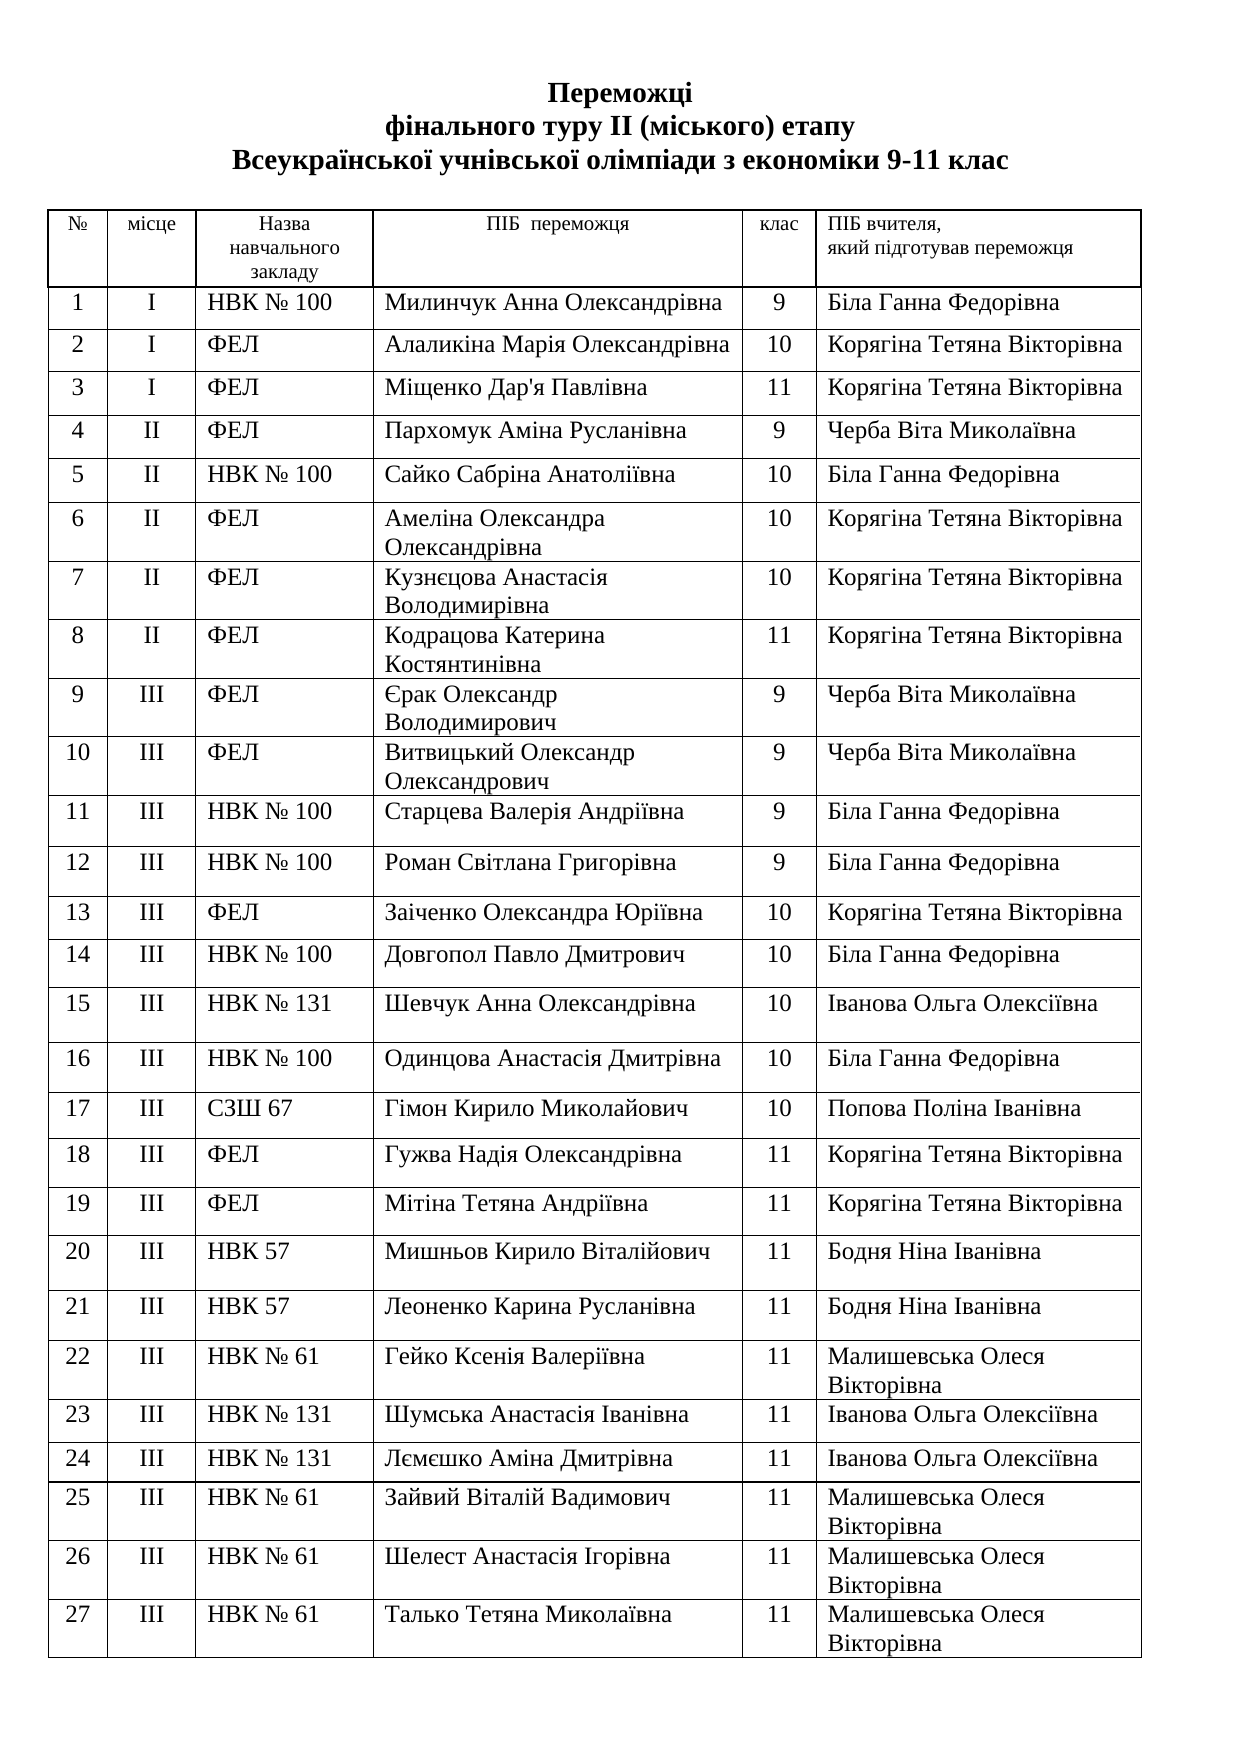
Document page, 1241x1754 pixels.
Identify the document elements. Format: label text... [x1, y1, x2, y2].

table_cell ФЕЛ [196, 620, 373, 678]
table_cell 4 [49, 416, 107, 458]
table_header Назва навчального закладу [197, 211, 372, 286]
table_cell 17 [49, 1093, 107, 1138]
table_cell Малишевська Олеся Вікторівна [817, 1340, 1141, 1398]
table_cell 9 [49, 679, 107, 736]
table_cell ІІІ [108, 988, 195, 1042]
table_cell ІІІ [108, 1043, 195, 1092]
table_cell ІІІ [108, 1236, 195, 1290]
table_cell ІІІ [108, 1341, 195, 1398]
table_cell 11 [743, 1236, 816, 1290]
table_cell ІІІ [108, 1093, 195, 1138]
table_cell 11 [743, 1443, 816, 1481]
table_cell 11 [743, 1291, 816, 1340]
table_cell 11 [743, 1541, 816, 1598]
table_cell Старцева Валерія Андріївна [374, 796, 742, 846]
table_cell Біла Ганна Федорівна [817, 1042, 1141, 1092]
table_cell Гейко Ксенія Валеріївна [374, 1341, 742, 1398]
table_cell НВК № 100 [196, 459, 373, 502]
table_cell 18 [49, 1139, 107, 1187]
table_cell НВК № 61 [196, 1541, 373, 1598]
table_cell ІІ [108, 503, 195, 561]
table_cell Корягіна Тетяна Вікторівна [817, 329, 1141, 371]
table_cell НВК № 100 [196, 847, 373, 896]
table_cell 1 [49, 288, 107, 328]
table_cell ІІ [108, 416, 195, 458]
table_cell НВК № 61 [196, 1341, 373, 1398]
table_cell ІІІ [108, 737, 195, 795]
table_cell Корягіна Тетяна Вікторівна [817, 896, 1141, 938]
table_cell І [108, 288, 195, 328]
table_cell 11 [49, 796, 107, 846]
table_cell Іванова Ольга Олексіївна [817, 1442, 1141, 1481]
table_cell 7 [49, 562, 107, 619]
table_cell 9 [743, 288, 816, 328]
table_cell Корягіна Тетяна Вікторівна [817, 502, 1141, 561]
table_cell ІІ [108, 620, 195, 678]
table_cell 24 [49, 1443, 107, 1481]
table_cell ІІІ [108, 847, 195, 896]
table_cell 11 [743, 372, 816, 414]
table_header місце [108, 211, 195, 286]
table_cell 16 [49, 1043, 107, 1092]
table_cell Шелест Анастасія Ігорівна [374, 1541, 742, 1598]
table_cell ІІІ [108, 1443, 195, 1481]
table_cell НВК 57 [196, 1291, 373, 1340]
table_cell 8 [49, 620, 107, 678]
text Переможці [75, 75, 1165, 108]
table_cell Корягіна Тетяна Вікторівна [817, 561, 1141, 619]
table_cell 11 [743, 620, 816, 678]
table_cell 11 [743, 1483, 816, 1540]
table_cell НВК № 61 [196, 1483, 373, 1540]
table_cell 11 [743, 1139, 816, 1187]
table_cell 10 [49, 737, 107, 795]
table_cell 21 [49, 1291, 107, 1340]
table_cell 26 [49, 1541, 107, 1598]
table_cell 9 [743, 737, 816, 795]
table_cell Біла Ганна Федорівна [817, 288, 1141, 328]
table_cell ІІІ [108, 1139, 195, 1187]
table_cell Милинчук Анна Олександрівна [374, 288, 742, 328]
table_cell Малишевська Олеся Вікторівна [817, 1599, 1141, 1657]
table_cell 10 [743, 330, 816, 371]
table_cell Міщенко Дар'я Павлівна [374, 372, 742, 414]
table_cell ІІ [108, 459, 195, 502]
table_cell ФЕЛ [196, 1139, 373, 1187]
table_cell ІІІ [108, 796, 195, 846]
table_cell 10 [743, 940, 816, 987]
table_cell Кодрацова Катерина Костянтинівна [374, 620, 742, 678]
table_cell Алаликіна Марія Олександрівна [374, 330, 742, 371]
table_cell Шевчук Анна Олександрівна [374, 988, 742, 1042]
table_cell Сайко Сабріна Анатоліївна [374, 459, 742, 502]
table_cell СЗШ 67 [196, 1093, 373, 1138]
text фінального туру ІІ (міського) етапу [75, 108, 1165, 142]
table_cell Черба Віта Миколаївна [817, 736, 1141, 795]
table_cell 9 [743, 679, 816, 736]
table_header ПІБ вчителя, який підготував переможця [817, 211, 1140, 286]
table_cell ІІІ [108, 940, 195, 987]
table_cell Єрак Олександр Володимирович [374, 679, 742, 736]
table_cell ФЕЛ [196, 562, 373, 619]
table_cell ФЕЛ [196, 737, 373, 795]
table_cell Бодня Ніна Іванівна [817, 1290, 1141, 1340]
table_cell Попова Поліна Іванівна [817, 1092, 1141, 1138]
table_cell Довгопол Павло Дмитрович [374, 940, 742, 987]
table_cell Талько Тетяна Миколаївна [374, 1600, 742, 1657]
table_cell Заіченко Олександра Юріївна [374, 897, 742, 938]
table_cell 6 [49, 503, 107, 561]
table_cell 25 [49, 1483, 107, 1540]
table_cell 10 [743, 1043, 816, 1092]
table_cell 10 [743, 1093, 816, 1138]
table_cell НВК № 100 [196, 288, 373, 328]
table_cell 3 [49, 372, 107, 414]
table_cell ІІ [108, 562, 195, 619]
table_cell НВК 57 [196, 1236, 373, 1290]
table_cell ІІІ [108, 1291, 195, 1340]
table_cell Біла Ганна Федорівна [817, 846, 1141, 896]
table_cell Роман Світлана Григорівна [374, 847, 742, 896]
table_cell ІІІ [108, 897, 195, 938]
table_cell Черба Віта Миколаївна [817, 678, 1141, 736]
table_cell 11 [743, 1188, 816, 1235]
table_cell Іванова Ольга Олексіївна [817, 987, 1141, 1042]
table_cell 11 [743, 1400, 816, 1442]
table_cell Кузнєцова Анастасія Володимирівна [374, 562, 742, 619]
table_cell ФЕЛ [196, 679, 373, 736]
table_cell Зайвий Віталій Вадимович [374, 1483, 742, 1540]
table_cell ІІІ [108, 679, 195, 736]
table_cell Леоненко Карина Русланівна [374, 1291, 742, 1340]
table_header № [49, 211, 107, 286]
table_cell Іванова Ольга Олексіївна [817, 1399, 1141, 1442]
table_cell 11 [743, 1600, 816, 1657]
table_cell 15 [49, 988, 107, 1042]
table_cell НВК № 100 [196, 940, 373, 987]
table_cell НВК № 100 [196, 796, 373, 846]
text Всеукраїнської учнівської олімпіади з економіки 9-11 клас [75, 142, 1165, 176]
table_cell 2 [49, 330, 107, 371]
table_cell 9 [743, 796, 816, 846]
table_cell Лємєшко Аміна Дмитрівна [374, 1443, 742, 1481]
table_cell ФЕЛ [196, 372, 373, 414]
table_cell Корягіна Тетяна Вікторівна [817, 1187, 1141, 1235]
table_cell Корягіна Тетяна Вікторівна [817, 1138, 1141, 1187]
table_cell 20 [49, 1236, 107, 1290]
table_cell Корягіна Тетяна Вікторівна [817, 371, 1141, 414]
table_cell Корягіна Тетяна Вікторівна [817, 619, 1141, 678]
table_cell Біла Ганна Федорівна [817, 939, 1141, 987]
table_cell Бодня Ніна Іванівна [817, 1235, 1141, 1290]
table_cell ІІІ [108, 1483, 195, 1540]
table_cell НВК № 131 [196, 1400, 373, 1442]
table_cell Черба Віта Миколаївна [817, 415, 1141, 458]
table_cell Малишевська Олеся Вікторівна [817, 1481, 1141, 1540]
table_cell 13 [49, 897, 107, 938]
table_cell Гімон Кирило Миколайович [374, 1093, 742, 1138]
table_cell 10 [743, 503, 816, 561]
table_cell Мітіна Тетяна Андріївна [374, 1188, 742, 1235]
table_cell ІІІ [108, 1600, 195, 1657]
table_cell 27 [49, 1600, 107, 1657]
table_cell 22 [49, 1341, 107, 1398]
table_cell Одинцова Анастасія Дмитрівна [374, 1043, 742, 1092]
table_cell НВК № 61 [196, 1600, 373, 1657]
table_cell ІІІ [108, 1541, 195, 1598]
table_cell 11 [743, 1341, 816, 1398]
table_cell НВК № 100 [196, 1043, 373, 1092]
table_cell Гужва Надія Олександрівна [374, 1139, 742, 1187]
table_cell 10 [743, 459, 816, 502]
table_cell 9 [743, 847, 816, 896]
table_cell Шумська Анастасія Іванівна [374, 1400, 742, 1442]
table_cell ІІІ [108, 1400, 195, 1442]
table_cell ФЕЛ [196, 897, 373, 938]
table_cell ФЕЛ [196, 330, 373, 371]
table_cell 19 [49, 1188, 107, 1235]
table_cell Біла Ганна Федорівна [817, 795, 1141, 846]
table_cell Пархомук Аміна Русланівна [374, 416, 742, 458]
table_cell ФЕЛ [196, 503, 373, 561]
table_cell 5 [49, 459, 107, 502]
table_cell 12 [49, 847, 107, 896]
table_cell 10 [743, 897, 816, 938]
table_cell 23 [49, 1400, 107, 1442]
table_cell Мишньов Кирило Віталійович [374, 1236, 742, 1290]
table_cell І [108, 330, 195, 371]
table_cell Малишевська Олеся Вікторівна [817, 1540, 1141, 1598]
table_header ПІБ переможця [374, 211, 742, 286]
table_cell Амеліна Олександра Олександрівна [374, 503, 742, 561]
table_cell ІІІ [108, 1188, 195, 1235]
table_cell ФЕЛ [196, 416, 373, 458]
table_cell 9 [743, 416, 816, 458]
table_cell 10 [743, 562, 816, 619]
table_header клас [743, 211, 815, 286]
table_cell 10 [743, 988, 816, 1042]
table_cell Витвицький Олександр Олександрович [374, 737, 742, 795]
table_cell І [108, 372, 195, 414]
table_cell 14 [49, 940, 107, 987]
table_cell НВК № 131 [196, 988, 373, 1042]
table_cell ФЕЛ [196, 1188, 373, 1235]
table_cell НВК № 131 [196, 1443, 373, 1481]
table_cell Біла Ганна Федорівна [817, 458, 1141, 502]
